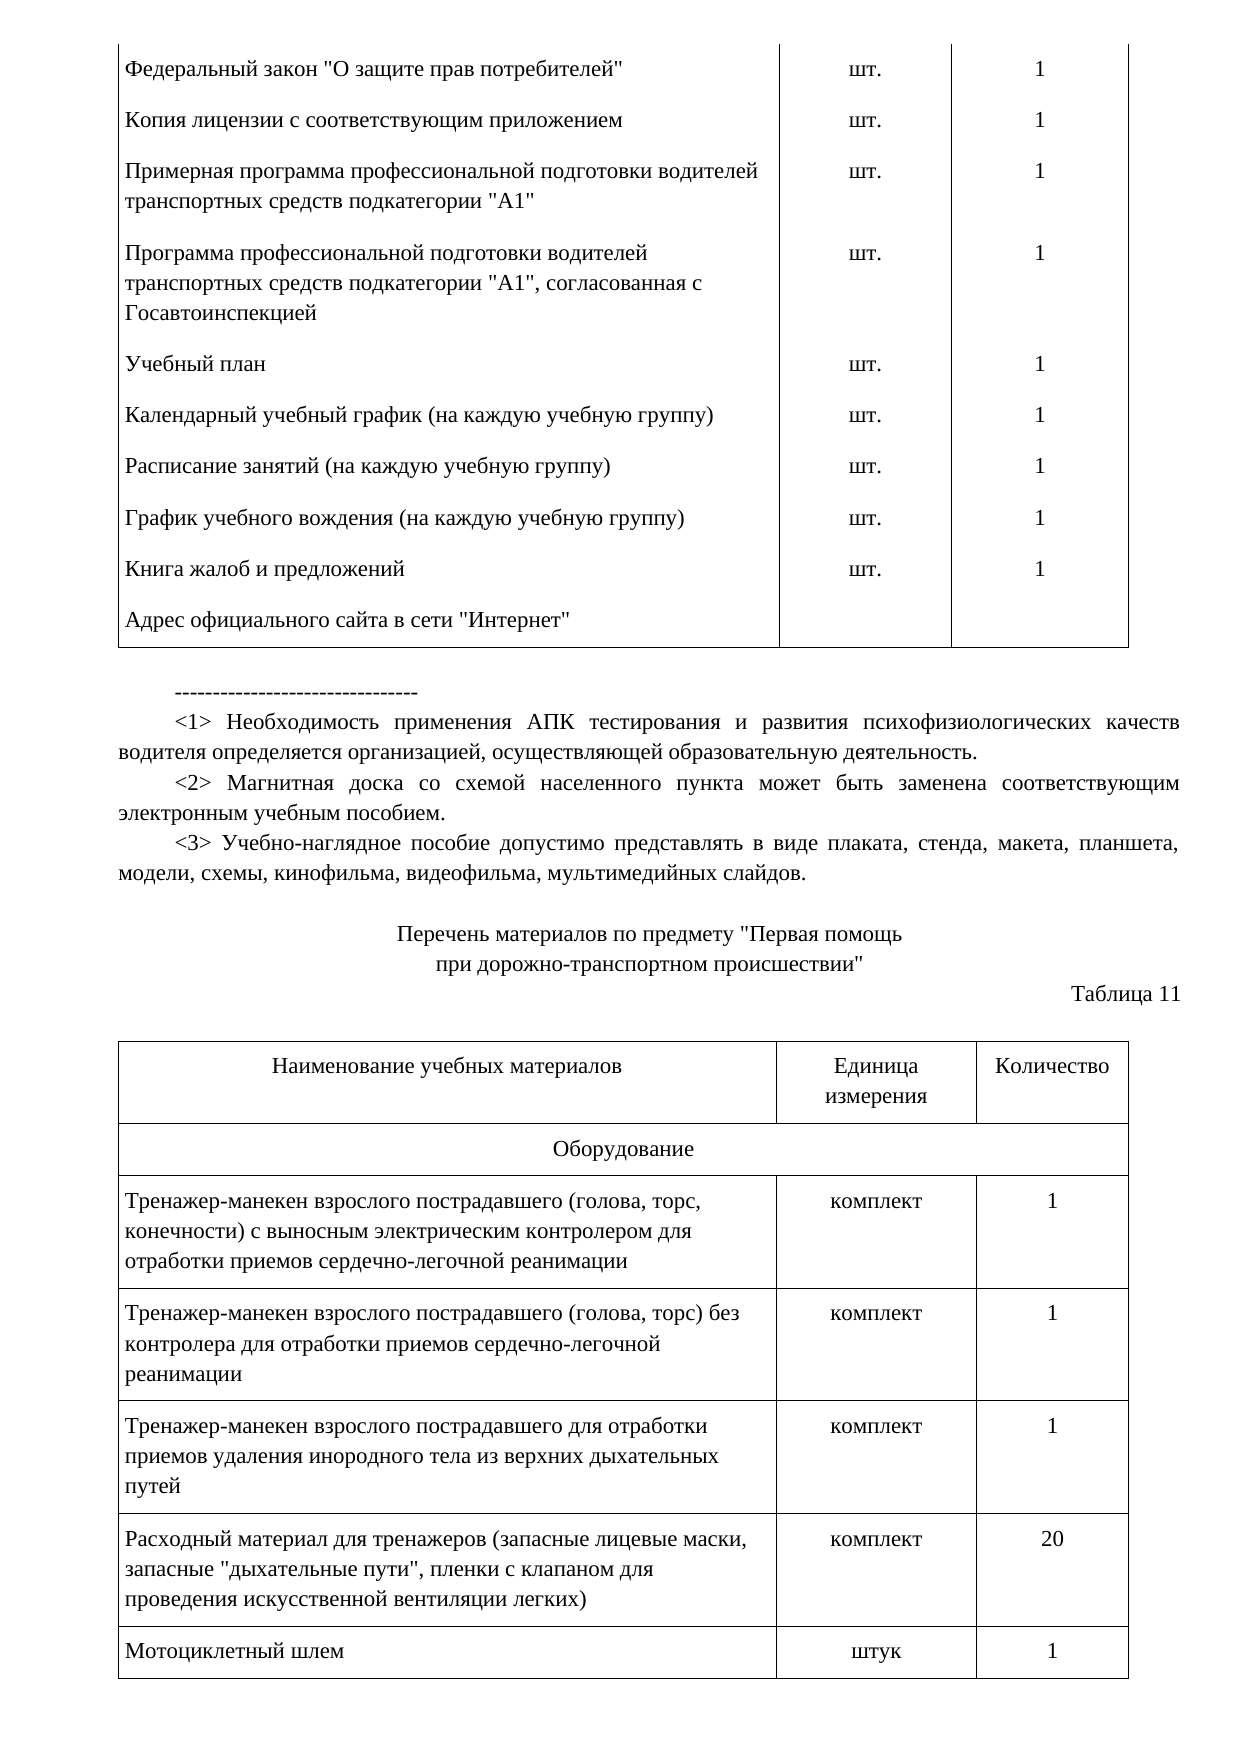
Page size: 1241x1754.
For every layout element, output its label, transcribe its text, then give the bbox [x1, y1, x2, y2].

table_cell Тренажер-манекен взрослого пострадавшего (голова, торс) без контролера для отработки приемов сердечно-легочной реанимации [119, 1289, 776, 1400]
table_cell Мотоциклетный шлем [119, 1627, 776, 1678]
table_cell Копия лицензии с соответствующим приложением [119, 96, 779, 147]
table_cell комплект [777, 1514, 976, 1626]
table_cell Примерная программа профессиональной подготовки водителей транспортных средств подкатегории "A1" [119, 147, 779, 228]
table_cell Программа профессиональной подготовки водителей транспортных средств подкатегории "A1", согласованная с Госавтоинспекцией [119, 228, 779, 339]
table_cell Книга жалоб и предложений [119, 544, 779, 595]
table_cell комплект [777, 1289, 976, 1400]
text Таблица 11 [118, 980, 1181, 1006]
table_cell шт. [780, 96, 951, 147]
table_cell комплект [777, 1401, 976, 1513]
table_cell 1 [952, 391, 1128, 442]
text <3> Учебно-наглядное пособие допустимо представлять в виде плаката, стенда, макета, планшета, модели, схемы, кинофильма, видеофильма, мультимедийных слайдов. [118, 829, 1181, 886]
table_cell 1 [977, 1627, 1128, 1678]
table_cell Календарный учебный график (на каждую учебную группу) [119, 391, 779, 442]
table_cell шт. [780, 442, 951, 493]
table_cell шт. [780, 493, 951, 544]
table_cell шт. [780, 228, 951, 339]
table_cell Расходный материал для тренажеров (запасные лицевые маски, запасные "дыхательные пути", пленки с клапаном для проведения искусственной вентиляции легких) [119, 1514, 776, 1626]
table_cell Тренажер-манекен взрослого пострадавшего (голова, торс, конечности) с выносным электрическим контролером для отработки приемов сердечно-легочной реанимации [119, 1176, 776, 1288]
text Перечень материалов по предмету "Первая помощь [118, 920, 1181, 946]
table_cell Тренажер-манекен взрослого пострадавшего для отработки приемов удаления инородного тела из верхних дыхательных путей [119, 1401, 776, 1513]
table_cell шт. [780, 44, 951, 96]
table_cell шт. [780, 544, 951, 595]
table_cell 1 [952, 544, 1128, 595]
table_cell 1 [952, 493, 1128, 544]
table_cell 1 [977, 1176, 1128, 1288]
table_cell Расписание занятий (на каждую учебную группу) [119, 442, 779, 493]
table_cell 1 [952, 442, 1128, 493]
table_cell штук [777, 1627, 976, 1678]
text -------------------------------- [118, 678, 1181, 704]
table_header Наименование учебных материалов [119, 1042, 776, 1123]
table_cell [780, 595, 951, 647]
table_cell 1 [977, 1401, 1128, 1513]
table_cell 1 [952, 340, 1128, 391]
table_cell комплект [777, 1176, 976, 1288]
table_cell Федеральный закон "О защите прав потребителей" [119, 44, 779, 96]
table_cell 1 [952, 96, 1128, 147]
table_cell Адрес официального сайта в сети "Интернет" [119, 595, 779, 647]
table_cell шт. [780, 147, 951, 228]
table_cell График учебного вождения (на каждую учебную группу) [119, 493, 779, 544]
table_cell 1 [977, 1289, 1128, 1400]
table_cell 1 [952, 228, 1128, 339]
text <1> Необходимость применения АПК тестирования и развития психофизиологических качеств водителя определяется организацией, осуществляющей образовательную деятельность. [118, 708, 1181, 765]
text при дорожно-транспортном происшествии" [118, 950, 1181, 976]
table_header Единица измерения [777, 1042, 976, 1123]
table_header Количество [977, 1042, 1128, 1123]
table_cell шт. [780, 340, 951, 391]
table_cell шт. [780, 391, 951, 442]
text <2> Магнитная доска со схемой населенного пункта может быть заменена соответствующим электронным учебным пособием. [118, 769, 1181, 825]
table_cell Оборудование [119, 1124, 1128, 1175]
table_cell Учебный план [119, 340, 779, 391]
table_cell 20 [977, 1514, 1128, 1626]
table_cell [952, 595, 1128, 647]
table_cell 1 [952, 147, 1128, 228]
table_cell 1 [952, 44, 1128, 96]
